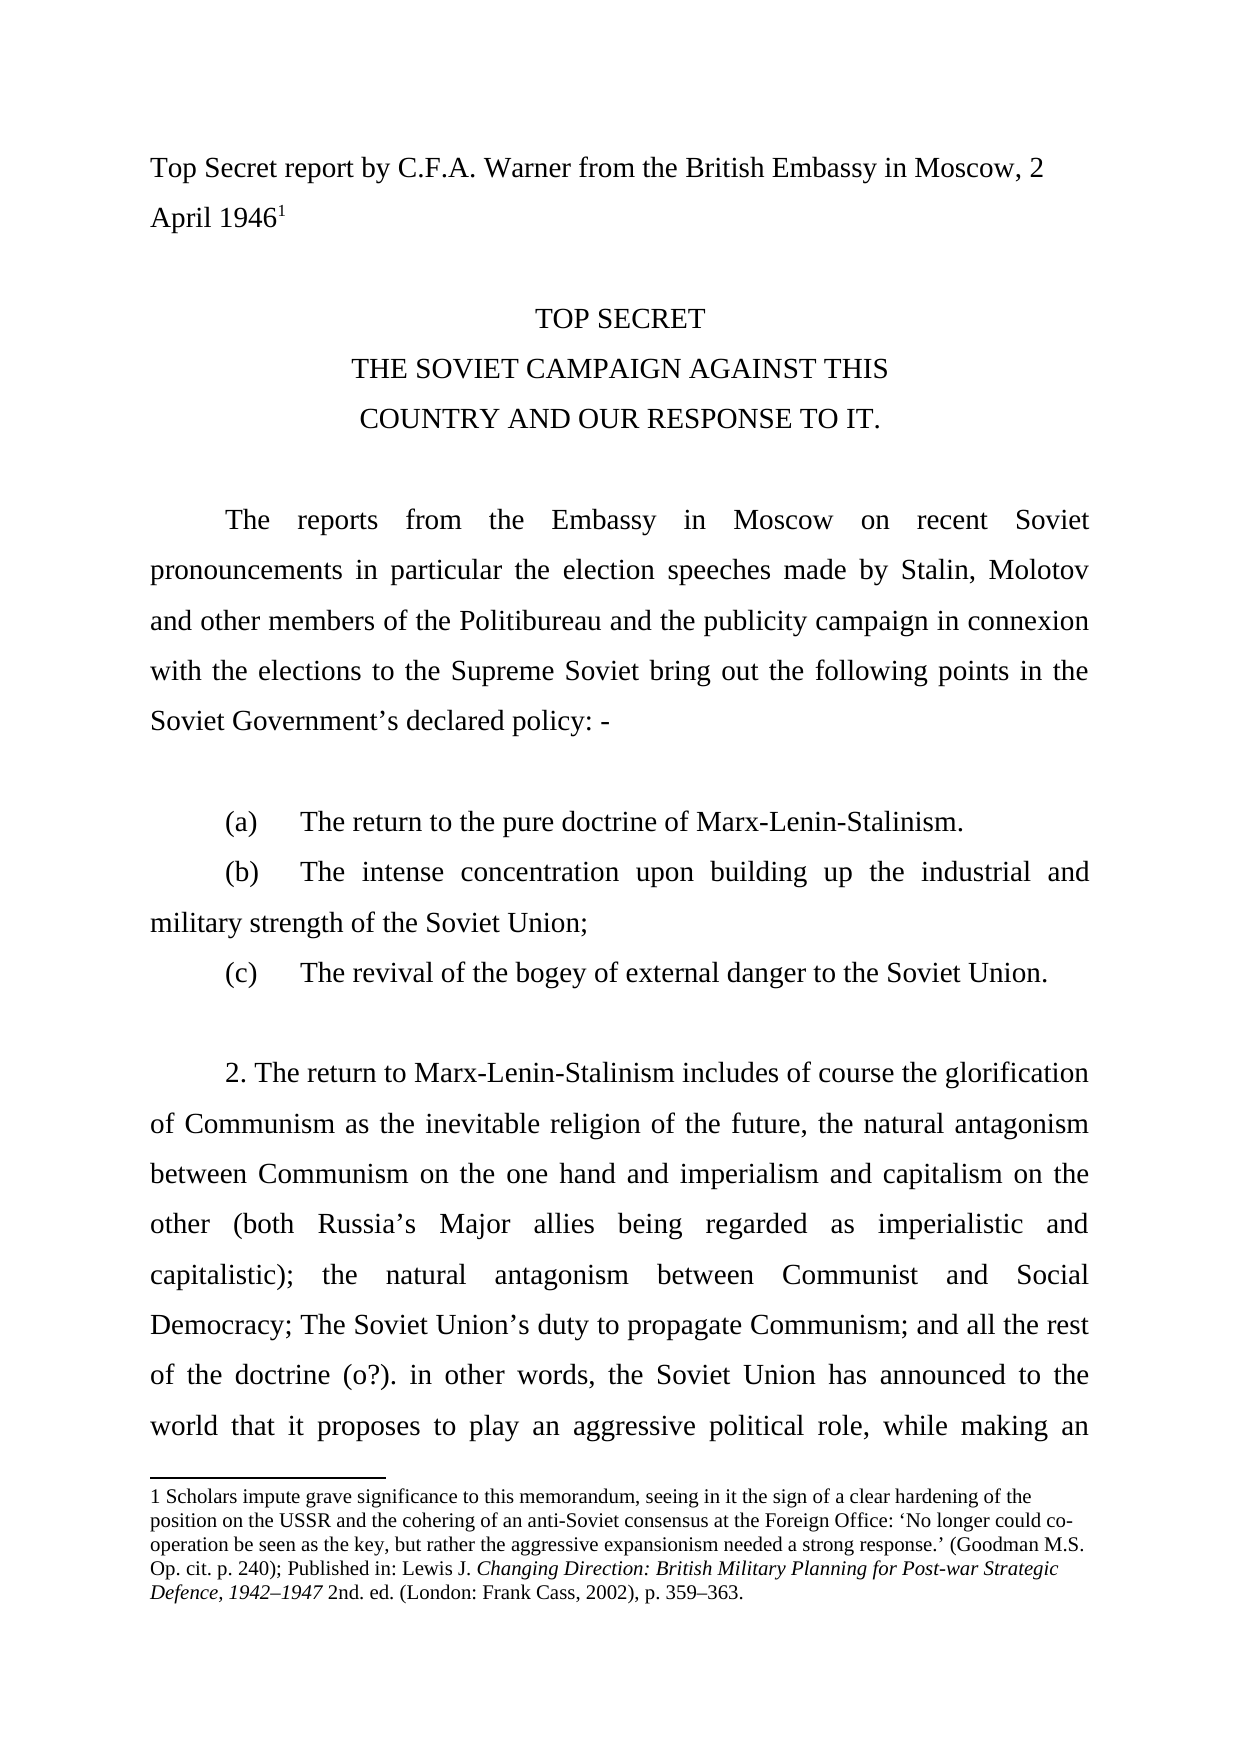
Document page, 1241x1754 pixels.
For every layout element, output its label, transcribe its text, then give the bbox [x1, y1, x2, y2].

text (a) The return to the pure doctrine of Marx-Lenin-Stalinism. [150, 804, 1090, 838]
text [150, 1056, 1090, 1441]
text COUNTRY AND OUR RESPONSE TO IT. [150, 402, 1090, 435]
text TOP SECRET [150, 301, 1090, 334]
text (b) The intense concentration upon building up the industrial and military strength of the Soviet Union; [150, 854, 1090, 938]
text The reports from the Embassy in Moscow on recent Soviet pronouncements in particular the election speeches made by Stalin, Molotov and other members of the Politibureau and the publicity campaign in connexion with the elections to the Supreme Soviet bring out the following points in the Soviet Government’s declared policy: - [150, 502, 1090, 737]
text (c) The revival of the bogey of external danger to the Soviet Union. [150, 955, 1090, 988]
text THE SOVIET CAMPAIGN AGAINST THIS [150, 351, 1090, 385]
text Top Secret report by C.F.A. Warner from the British Embassy in Moscow, 2 April 1946 [150, 150, 1090, 234]
